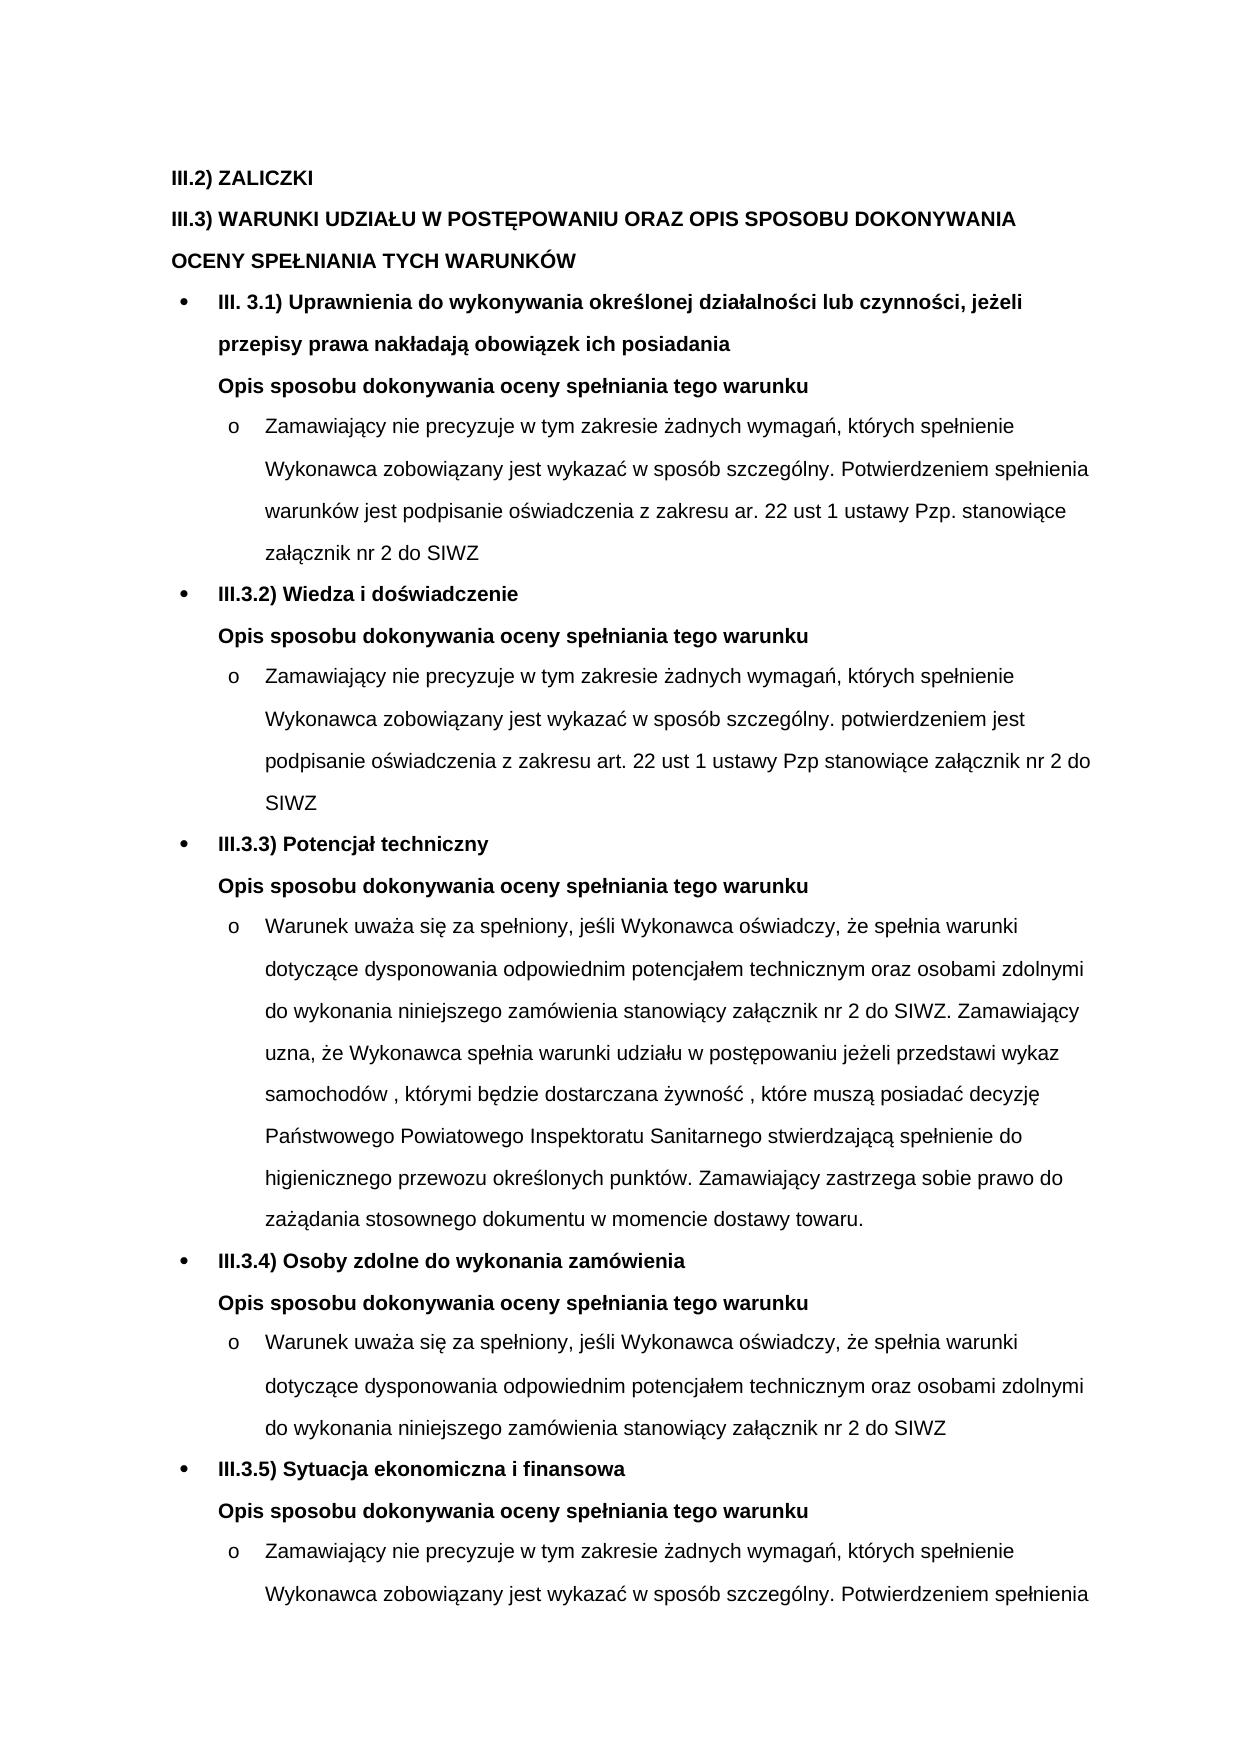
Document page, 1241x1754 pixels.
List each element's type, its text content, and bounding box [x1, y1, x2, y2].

list Zamawiający nie precyzuje w tym zakresie żadnych wymagań, których spełnienie Wykonawca zobowiązany jest wykazać w sposób szczególny. potwierdzeniem jest podpisanie oświadczenia z zakresu art. 22 ust 1 ustawy Pzp stanowiące załącznik nr 2 do SIWZ [227, 648, 1093, 814]
list Warunek uważa się za spełniony, jeśli Wykonawca oświadczy, że spełnia warunki dotyczące dysponowania odpowiednim potencjałem technicznym oraz osobami zdolnymi do wykonania niniejszego zamówienia stanowiący załącznik nr 2 do SIWZ [227, 1314, 1093, 1439]
text III.2) ZALICZKI [171, 148, 1093, 189]
text Opis sposobu dokonywania oceny spełniania tego warunku [218, 1481, 1093, 1523]
list III.3.5) Sytuacja ekonomiczna i finansowa [180, 1439, 1093, 1481]
list III. 3.1) Uprawnienia do wykonywania określonej działalności lub czynności, jeżeli przepisy prawa nakładają obowiązek ich posiadania [180, 273, 1093, 356]
list Zamawiający nie precyzuje w tym zakresie żadnych wymagań, których spełnienie Wykonawca zobowiązany jest wykazać w sposób szczególny. Potwierdzeniem spełnienia warunków jest podpisanie oświadczenia z zakresu ar. 22 ust 1 ustawy Pzp. stanowiące załącznik nr 2 do SIWZ [227, 398, 1093, 564]
list III.3.2) Wiedza i doświadczenie [180, 564, 1093, 606]
text III.3) WARUNKI UDZIAŁU W POSTĘPOWANIU ORAZ OPIS SPOSOBU DOKONYWANIA OCENY SPEŁNIANIA TYCH WARUNKÓW [171, 189, 1093, 273]
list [227, 1523, 1093, 1606]
list Warunek uważa się za spełniony, jeśli Wykonawca oświadczy, że spełnia warunki dotyczące dysponowania odpowiednim potencjałem technicznym oraz osobami zdolnymi do wykonania niniejszego zamówienia stanowiący załącznik nr 2 do SIWZ. Zamawiający uzna, że Wykonawca spełnia warunki udziału w postępowaniu jeżeli przedstawi wykaz samochodów , którymi będzie dostarczana żywność , które muszą posiadać decyzję Państwowego Powiatowego Inspektoratu Sanitarnego stwierdzającą spełnienie do higienicznego przewozu określonych punktów. Zamawiający zastrzega sobie prawo do zażądania stosownego dokumentu w momencie dostawy towaru. [227, 898, 1093, 1231]
list III.3.3) Potencjał techniczny [180, 814, 1093, 856]
text Opis sposobu dokonywania oceny spełniania tego warunku [218, 606, 1093, 648]
text Opis sposobu dokonywania oceny spełniania tego warunku [218, 356, 1093, 398]
text Opis sposobu dokonywania oceny spełniania tego warunku [218, 856, 1093, 898]
text Opis sposobu dokonywania oceny spełniania tego warunku [218, 1273, 1093, 1314]
list III.3.4) Osoby zdolne do wykonania zamówienia [180, 1231, 1093, 1273]
